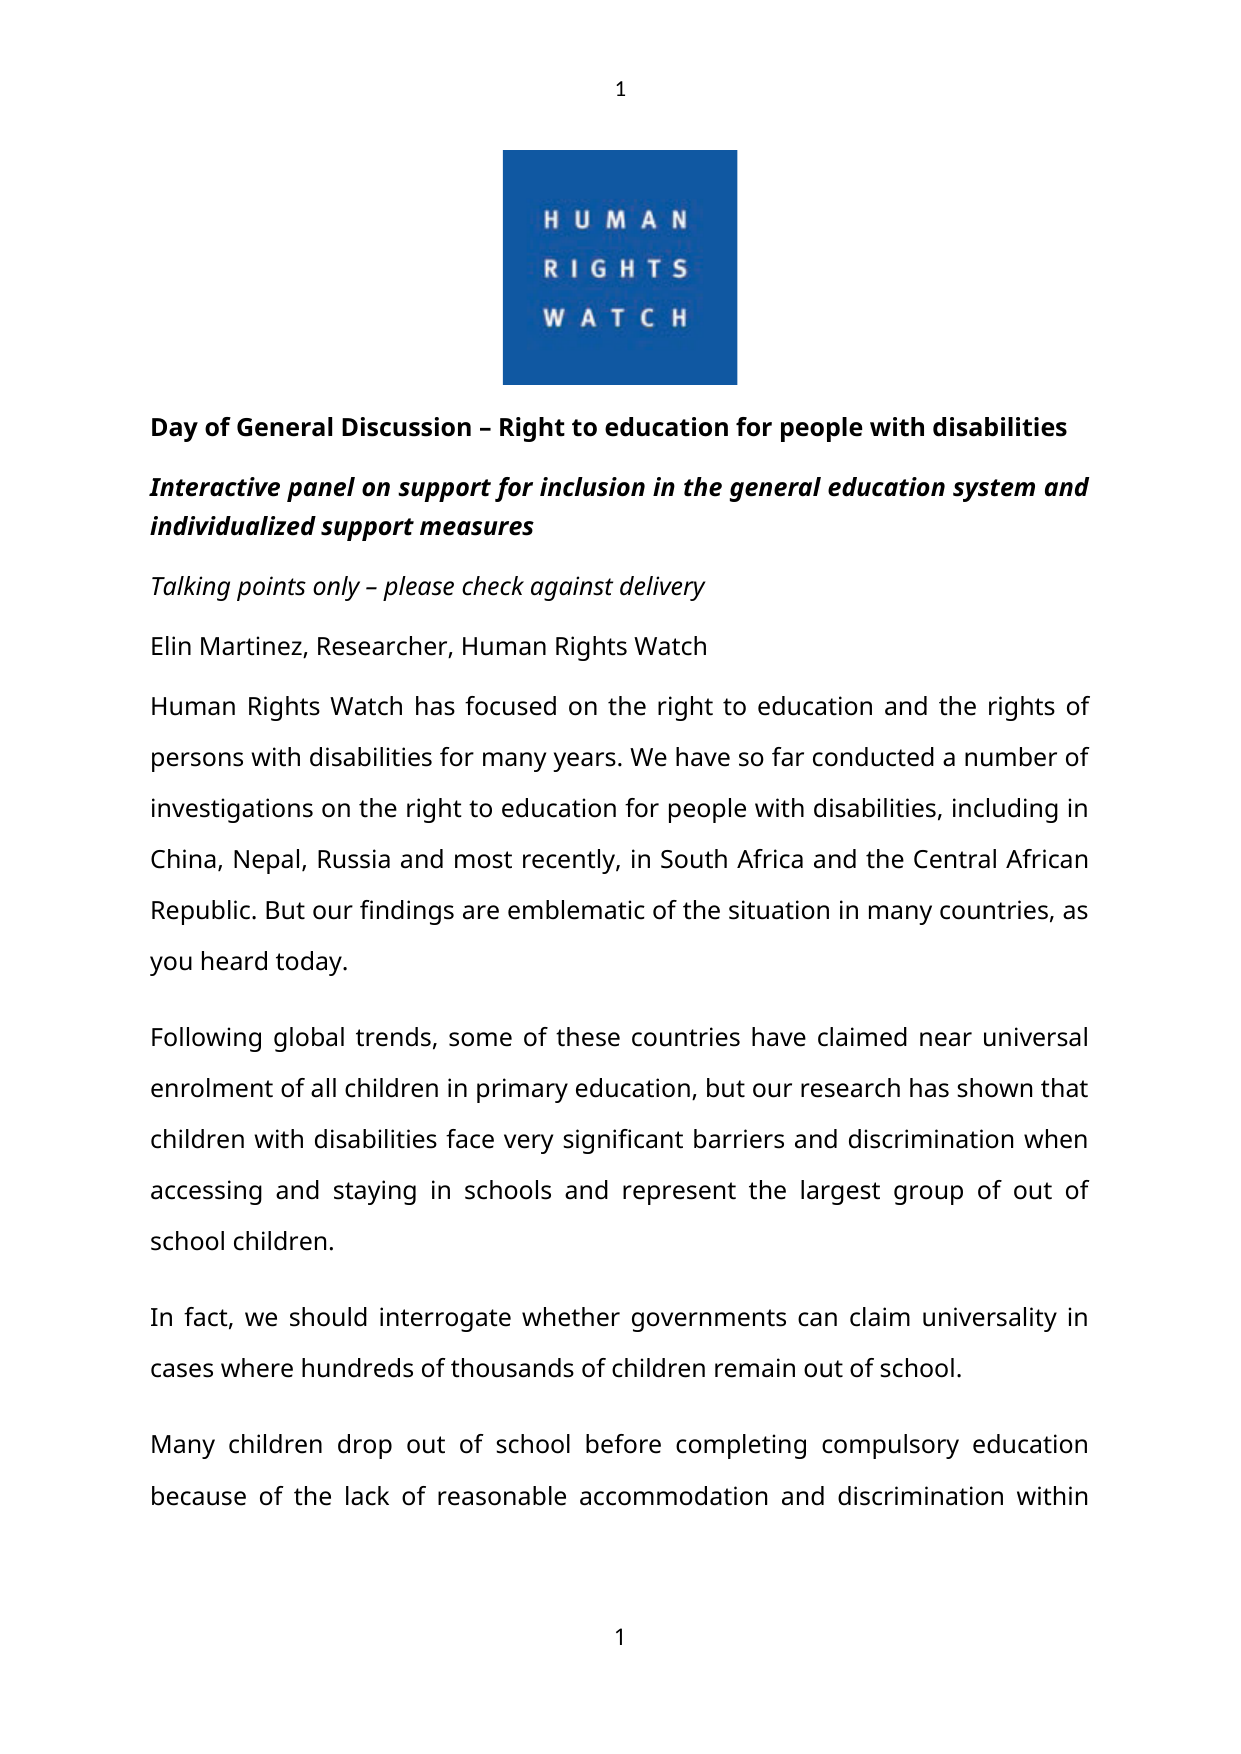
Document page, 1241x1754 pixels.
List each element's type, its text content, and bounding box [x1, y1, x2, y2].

text Day of General Discussion – Right to education for people with disabilities [150, 409, 1090, 443]
text Elin Martinez, Researcher, Human Rights Watch [150, 628, 1090, 663]
text Interactive panel on support for inclusion in the general education system and individualized support measures [150, 469, 1090, 543]
text In fact, we should interrogate whether governments can claim universality in cases where hundreds of thousands of children remain out of school. [150, 1300, 1090, 1385]
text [150, 1427, 1090, 1512]
text Following global trends, some of these countries have claimed near universal enrolment of all children in primary education, but our research has shown that children with disabilities face very significant barriers and discrimination when accessing and staying in schools and represent the largest group of out of school children. [150, 1020, 1090, 1258]
text Human Rights Watch has focused on the right to education and the rights of persons with disabilities for many years. We have so far conducted a number of investigations on the right to education for people with disabilities, including in China, Nepal, Russia and most recently, in South Africa and the Central African Republic. But our findings are emblematic of the situation in many countries, as you heard today. [150, 688, 1090, 978]
picture [502, 150, 738, 385]
text Talking points only – please check against delivery [150, 568, 1090, 603]
